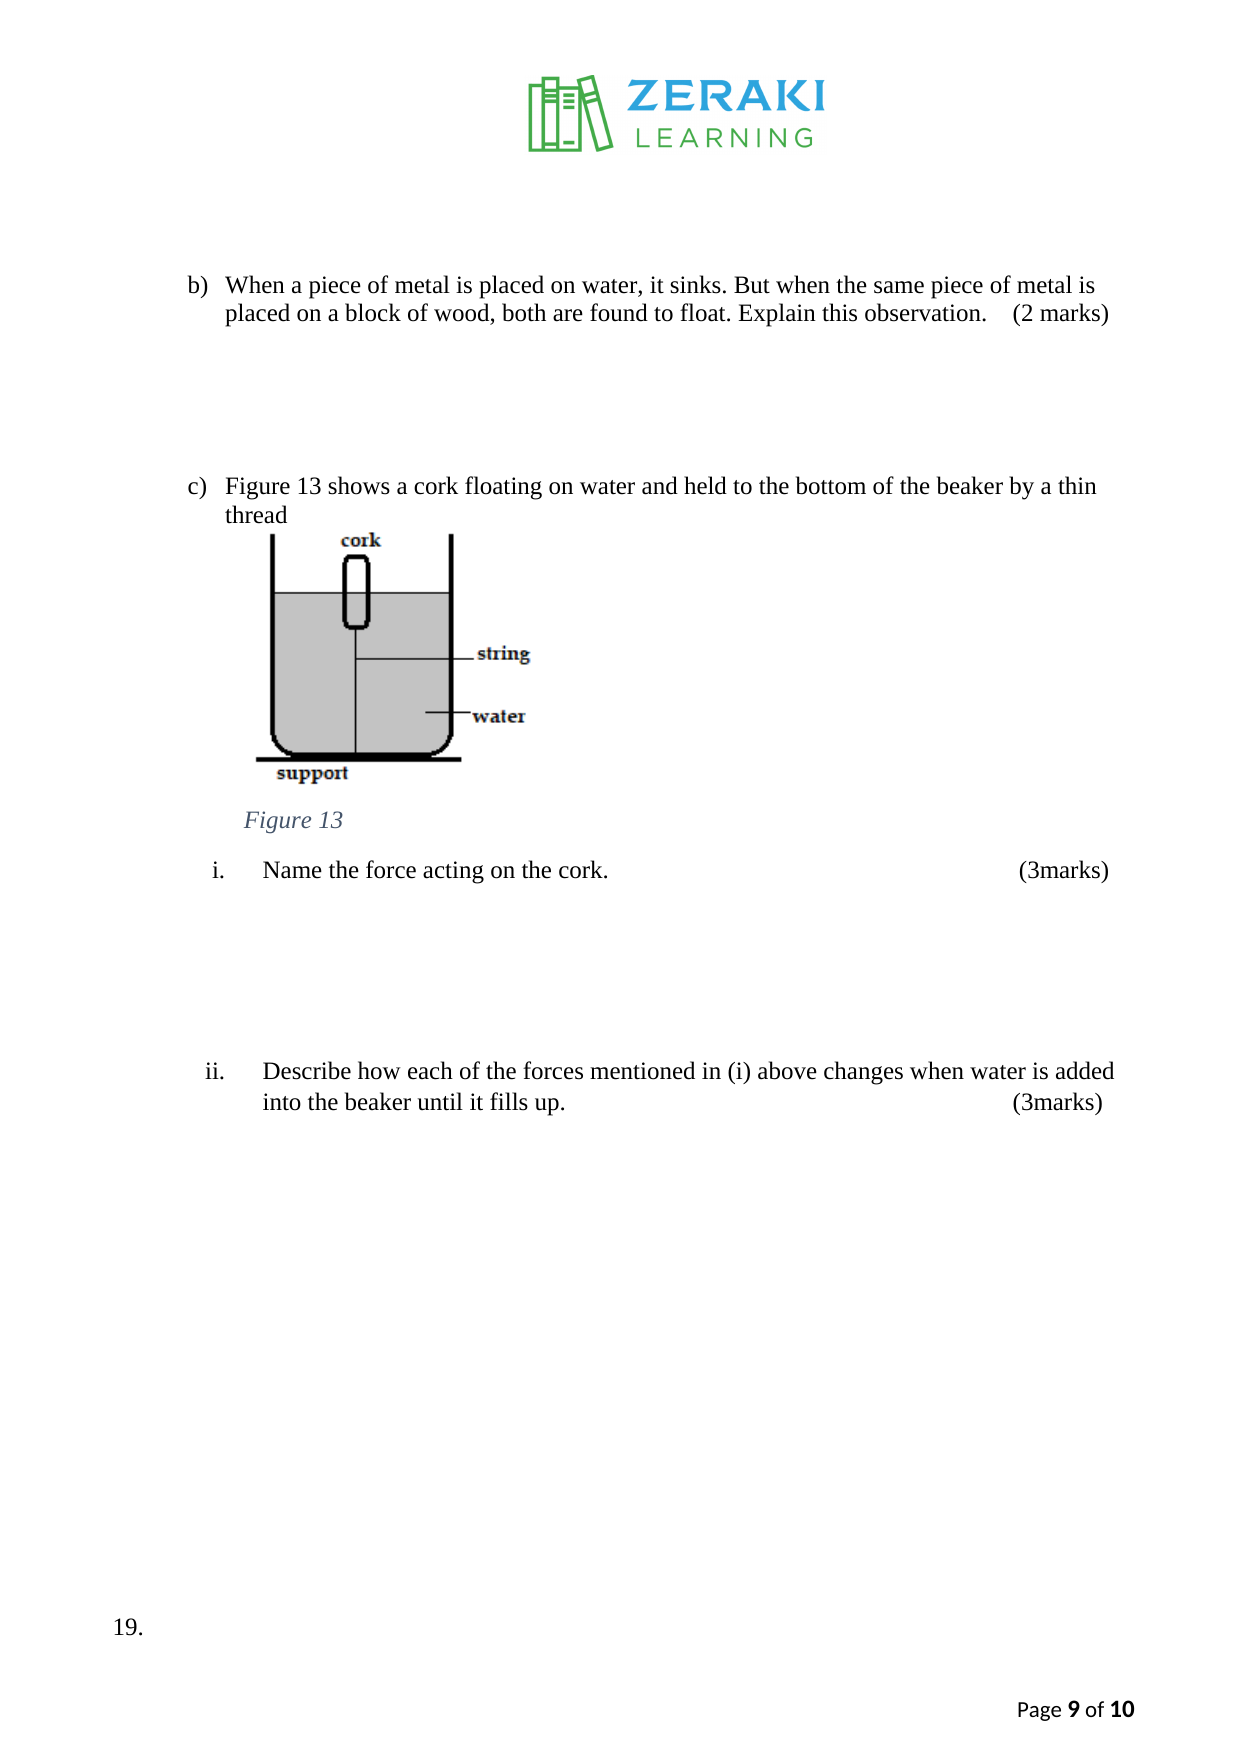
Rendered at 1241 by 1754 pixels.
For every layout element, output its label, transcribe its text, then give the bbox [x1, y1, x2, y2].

picture [523, 75, 827, 155]
list Describe how each of the forces mentioned in (i) above changes when water is added into the beaker until it fills up. (3marks) [225, 1056, 1134, 1116]
list Figure 13 shows a cork floating on water and held to the bottom of the beaker by a thin thread [187, 471, 1134, 528]
text Figure 13 [112, 805, 1134, 834]
list When a piece of metal is placed on water, it sinks. But when the same piece of metal is placed on a block of wood, both are found to float. Explain this observation. (2 marks) [187, 270, 1134, 327]
list Name the force acting on the cork. (3marks) [225, 855, 1134, 883]
picture [225, 528, 539, 792]
